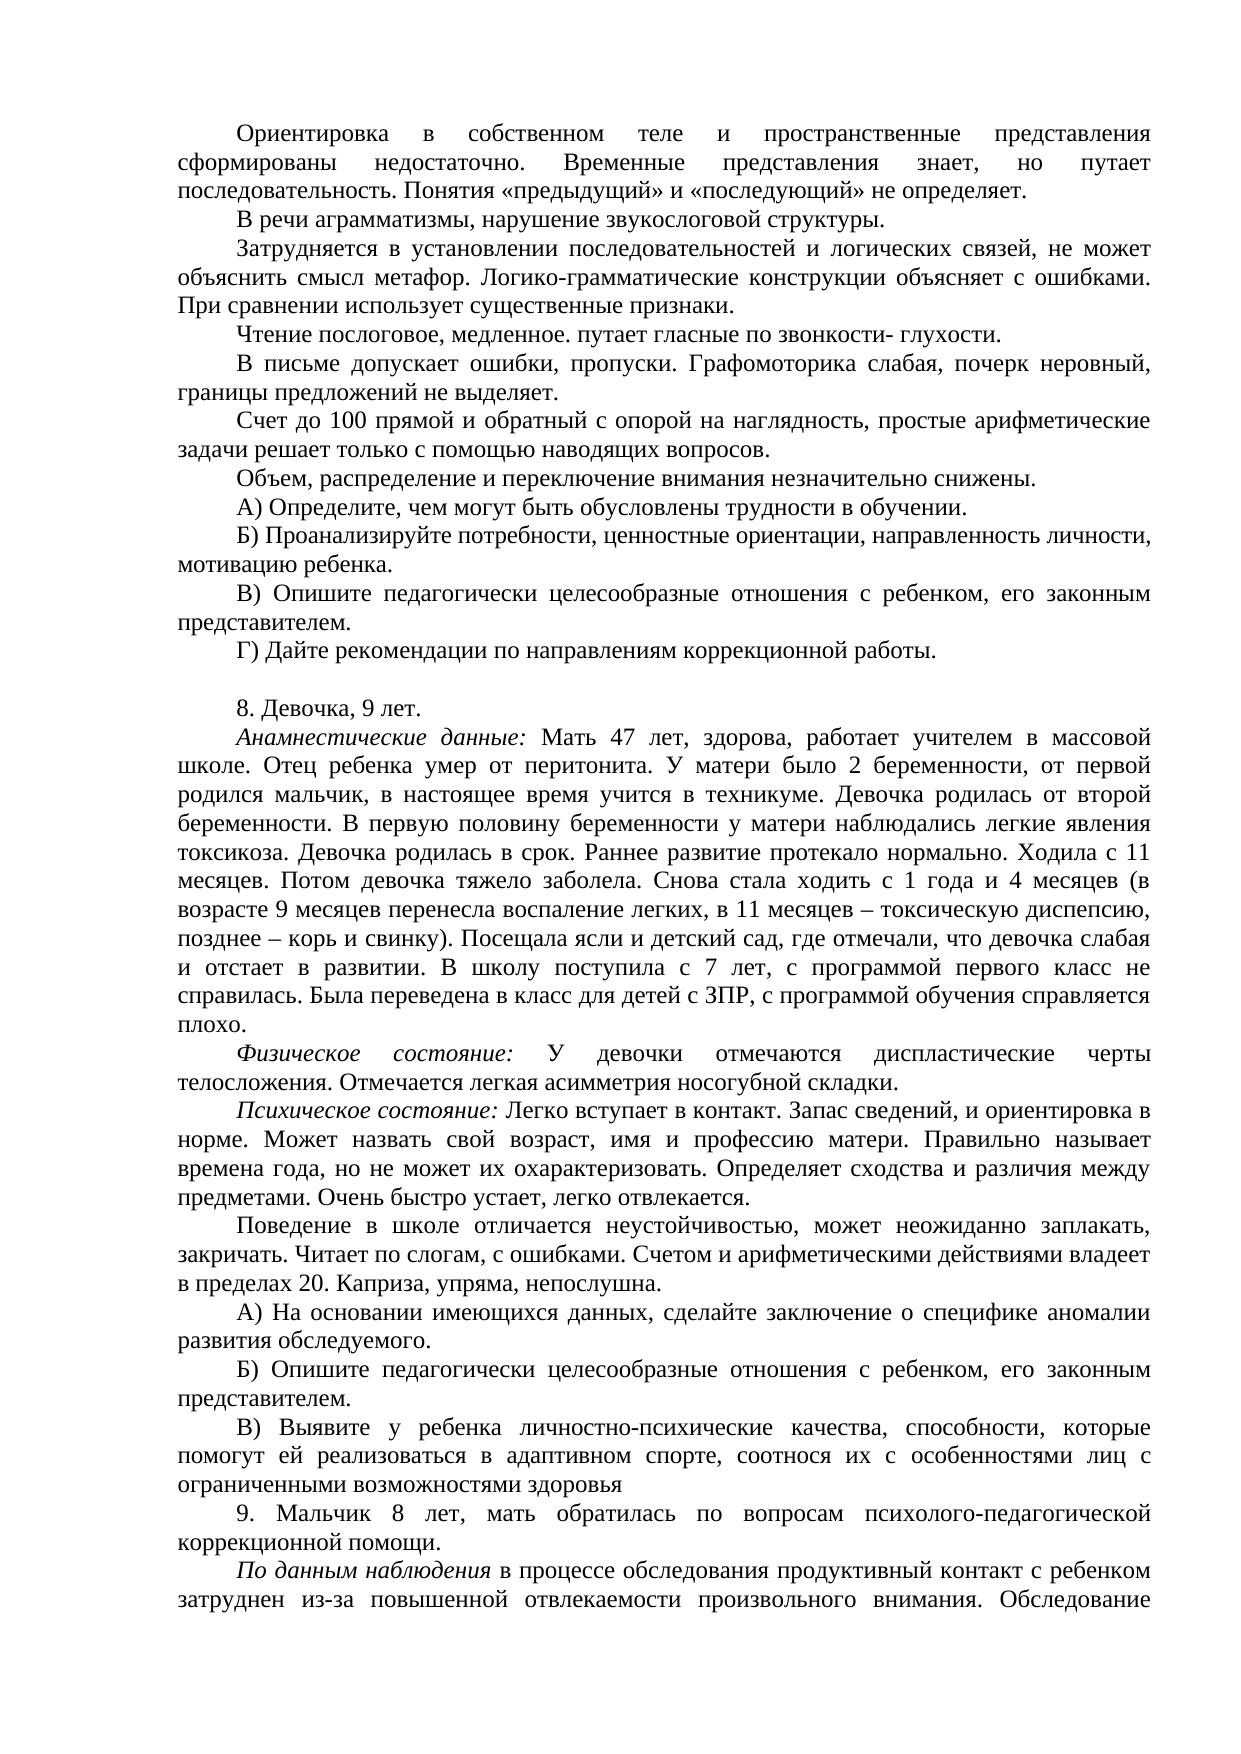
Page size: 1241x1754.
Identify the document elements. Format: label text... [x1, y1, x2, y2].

text Объем, распределение и переключение внимания незначительно снижены. [177, 463, 1152, 492]
text Анамнестические данные: Мать 47 лет, здорова, работает учителем в массовой школе. Отец ребенка умер от перитонита. У матери было 2 беременности, от первой родился мальчик, в настоящее время учится в техникуме. Девочка родилась от второй беременности. В первую половину беременности у матери наблюдались легкие явления токсикоза. Девочка родилась в срок. Раннее развитие протекало нормально. Ходила с 11 месяцев. Потом девочка тяжело заболела. Снова стала ходить с 1 года и 4 месяцев (в возрасте 9 месяцев перенесла воспаление легких, в 11 месяцев – токсическую диспепсию, позднее – корь и свинку). Посещала ясли и детский сад, где отмечали, что девочка слабая и отстает в развитии. В школу поступила с 7 лет, с программой первого класс не справилась. Была переведена в класс для детей с ЗПР, с программой обучения справляется плохо. [177, 722, 1152, 1038]
text Поведение в школе отличается неустойчивостью, может неожиданно заплакать, закричать. Читает по слогам, с ошибками. Счетом и арифметическими действиями владеет в пределах 20. Каприза, упряма, непослушна. [177, 1211, 1152, 1297]
text В) Опишите педагогически целесообразные отношения с ребенком, его законным представителем. [177, 578, 1152, 636]
text В) Выявите у ребенка личностно-психические качества, способности, которые помогут ей реализоваться в адаптивном спорте, соотнося их с особенностями лиц с ограниченными возможностями здоровья [177, 1412, 1152, 1498]
text Б) Проанализируйте потребности, ценностные ориентации, направленность личности, мотивацию ребенка. [177, 521, 1152, 578]
text В письме допускает ошибки, пропуски. Графомоторика слабая, почерк неровный, границы предложений не выделяет. [177, 348, 1152, 406]
text Психическое состояние: Легко вступает в контакт. Запас сведений, и ориентировка в норме. Может назвать свой возраст, имя и профессию матери. Правильно называет времена года, но не может их охарактеризовать. Определяет сходства и различия между предметами. Очень быстро устает, легко отвлекается. [177, 1096, 1152, 1211]
text В речи аграмматизмы, нарушение звукослоговой структуры. [177, 204, 1152, 233]
text Физическое состояние: У девочки отмечаются диспластические черты телосложения. Отмечается легкая асимметрия носогубной складки. [177, 1038, 1152, 1096]
text Затрудняется в установлении последовательностей и логических связей, не может объяснить смысл метафор. Логико-грамматические конструкции объясняет с ошибками. При сравнении использует существенные признаки. [177, 233, 1152, 319]
text 8. Девочка, 9 лет. [177, 693, 1152, 722]
text Счет до 100 прямой и обратный с опорой на наглядность, простые арифметические задачи решает только с помощью наводящих вопросов. [177, 406, 1152, 463]
text Ориентировка в собственном теле и пространственные представления сформированы недостаточно. Временные представления знает, но путает последовательность. Понятия «предыдущий» и «последующий» не определяет. [177, 118, 1152, 204]
text Г) Дайте рекомендации по направлениям коррекционной работы. [177, 636, 1152, 664]
text А) Определите, чем могут быть обусловлены трудности в обучении. [177, 492, 1152, 521]
text Б) Опишите педагогически целесообразные отношения с ребенком, его законным представителем. [177, 1354, 1152, 1412]
text 9. Мальчик 8 лет, мать обратилась по вопросам психолого-педагогической коррекционной помощи. [177, 1498, 1152, 1556]
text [177, 1556, 1152, 1613]
text А) На основании имеющихся данных, сделайте заключение о специфике аномалии развития обследуемого. [177, 1297, 1152, 1354]
text Чтение послоговое, медленное. путает гласные по звонкости- глухости. [177, 319, 1152, 348]
